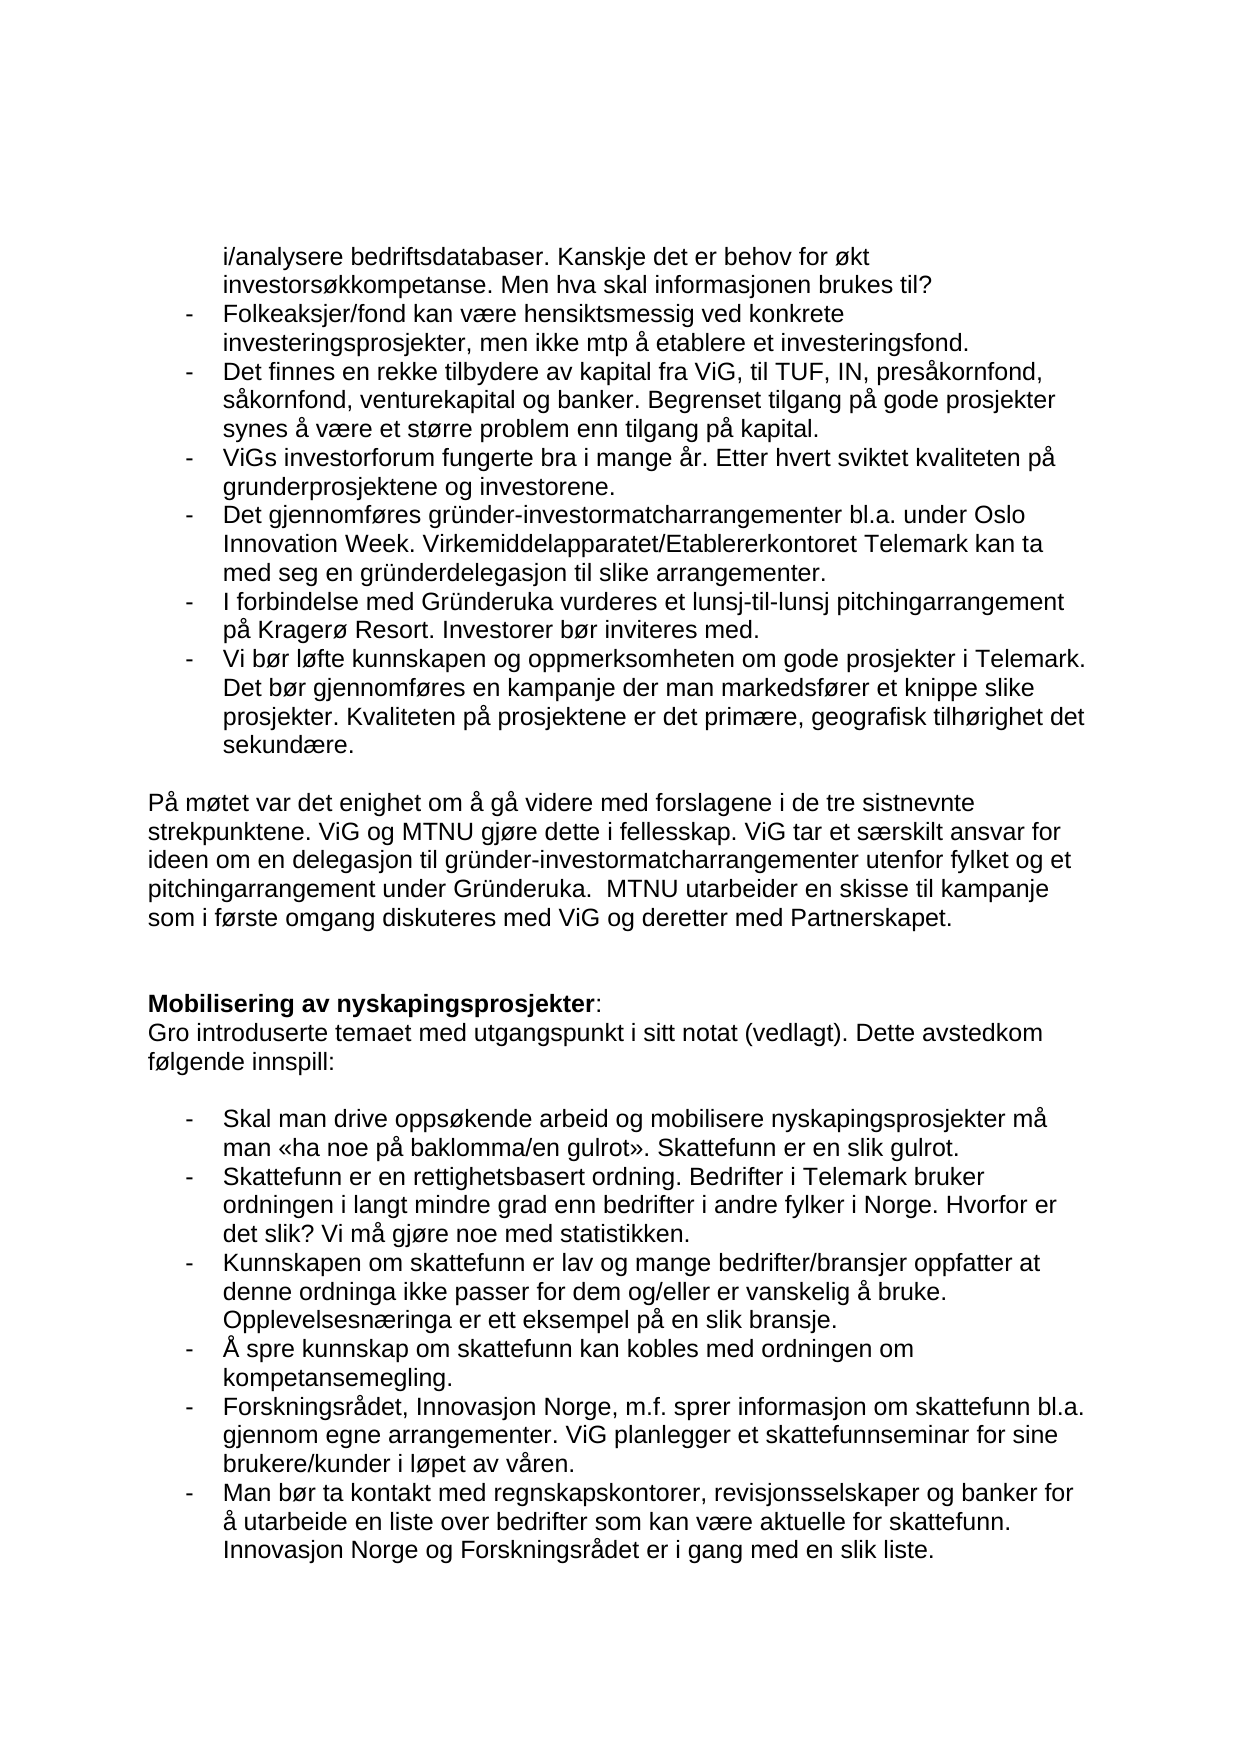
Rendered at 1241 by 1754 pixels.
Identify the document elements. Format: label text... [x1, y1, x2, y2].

list Det finnes en rekke tilbydere av kapital fra ViG, til TUF, IN, presåkornfond, såkornfond, venturekapital og banker. Begrenset tilgang på gode prosjekter synes å være et større problem enn tilgang på kapital. [185, 356, 1093, 443]
list Det gjennomføres gründer-investormatcharrangementer bl.a. under Oslo Innovation Week. Virkemiddelapparatet/Etablererkontoret Telemark kan ta med seg en gründerdelegasjon til slike arrangementer. [185, 500, 1093, 586]
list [185, 241, 1093, 299]
text Gro introduserte temaet med utgangspunkt i sitt notat (vedlagt). Dette avstedkom følgende innspill: [148, 1018, 1093, 1075]
list Kunnskapen om skattefunn er lav og mange bedrifter/bransjer oppfatter at denne ordninga ikke passer for dem og/eller er vanskelig å bruke. Opplevelsesnæringa er ett eksempel på en slik bransje. [185, 1248, 1093, 1334]
list Folkeaksjer/fond kan være hensiktsmessig ved konkrete investeringsprosjekter, men ikke mtp å etablere et investeringsfond. [185, 299, 1093, 356]
list Man bør ta kontakt med regnskapskontorer, revisjonsselskaper og banker for å utarbeide en liste over bedrifter som kan være aktuelle for skattefunn. Innovasjon Norge og Forskningsrådet er i gang med en slik liste. [185, 1478, 1093, 1564]
list Skal man drive oppsøkende arbeid og mobilisere nyskapingsprosjekter må man «ha noe på baklomma/en gulrot». Skattefunn er en slik gulrot. [185, 1104, 1093, 1161]
list ViGs investorforum fungerte bra i mange år. Etter hvert sviktet kvaliteten på grunderprosjektene og investorene. [185, 443, 1093, 500]
text Mobilisering av nyskapingsprosjekter: [148, 989, 1093, 1018]
list Forskningsrådet, Innovasjon Norge, m.f. sprer informasjon om skattefunn bl.a. gjennom egne arrangementer. ViG planlegger et skattefunnseminar for sine brukere/kunder i løpet av våren. [185, 1391, 1093, 1478]
list Å spre kunnskap om skattefunn kan kobles med ordningen om kompetansemegling. [185, 1334, 1093, 1391]
list Skattefunn er en rettighetsbasert ordning. Bedrifter i Telemark bruker ordningen i langt mindre grad enn bedrifter i andre fylker i Norge. Hvorfor er det slik? Vi må gjøre noe med statistikken. [185, 1161, 1093, 1248]
text På møtet var det enighet om å gå videre med forslagene i de tre sistnevnte strekpunktene. ViG og MTNU gjøre dette i fellesskap. ViG tar et særskilt ansvar for ideen om en delegasjon til gründer-investormatcharrangementer utenfor fylket og et pitchingarrangement under Gründeruka. MTNU utarbeider en skisse til kampanje som i første omgang diskuteres med ViG og deretter med Partnerskapet. [148, 788, 1093, 931]
list I forbindelse med Gründeruka vurderes et lunsj-til-lunsj pitchingarrangement på Kragerø Resort. Investorer bør inviteres med. [185, 586, 1093, 644]
list Vi bør løfte kunnskapen og oppmerksomheten om gode prosjekter i Telemark. Det bør gjennomføres en kampanje der man markedsfører et knippe slike prosjekter. Kvaliteten på prosjektene er det primære, geografisk tilhørighet det sekundære. [185, 644, 1093, 759]
